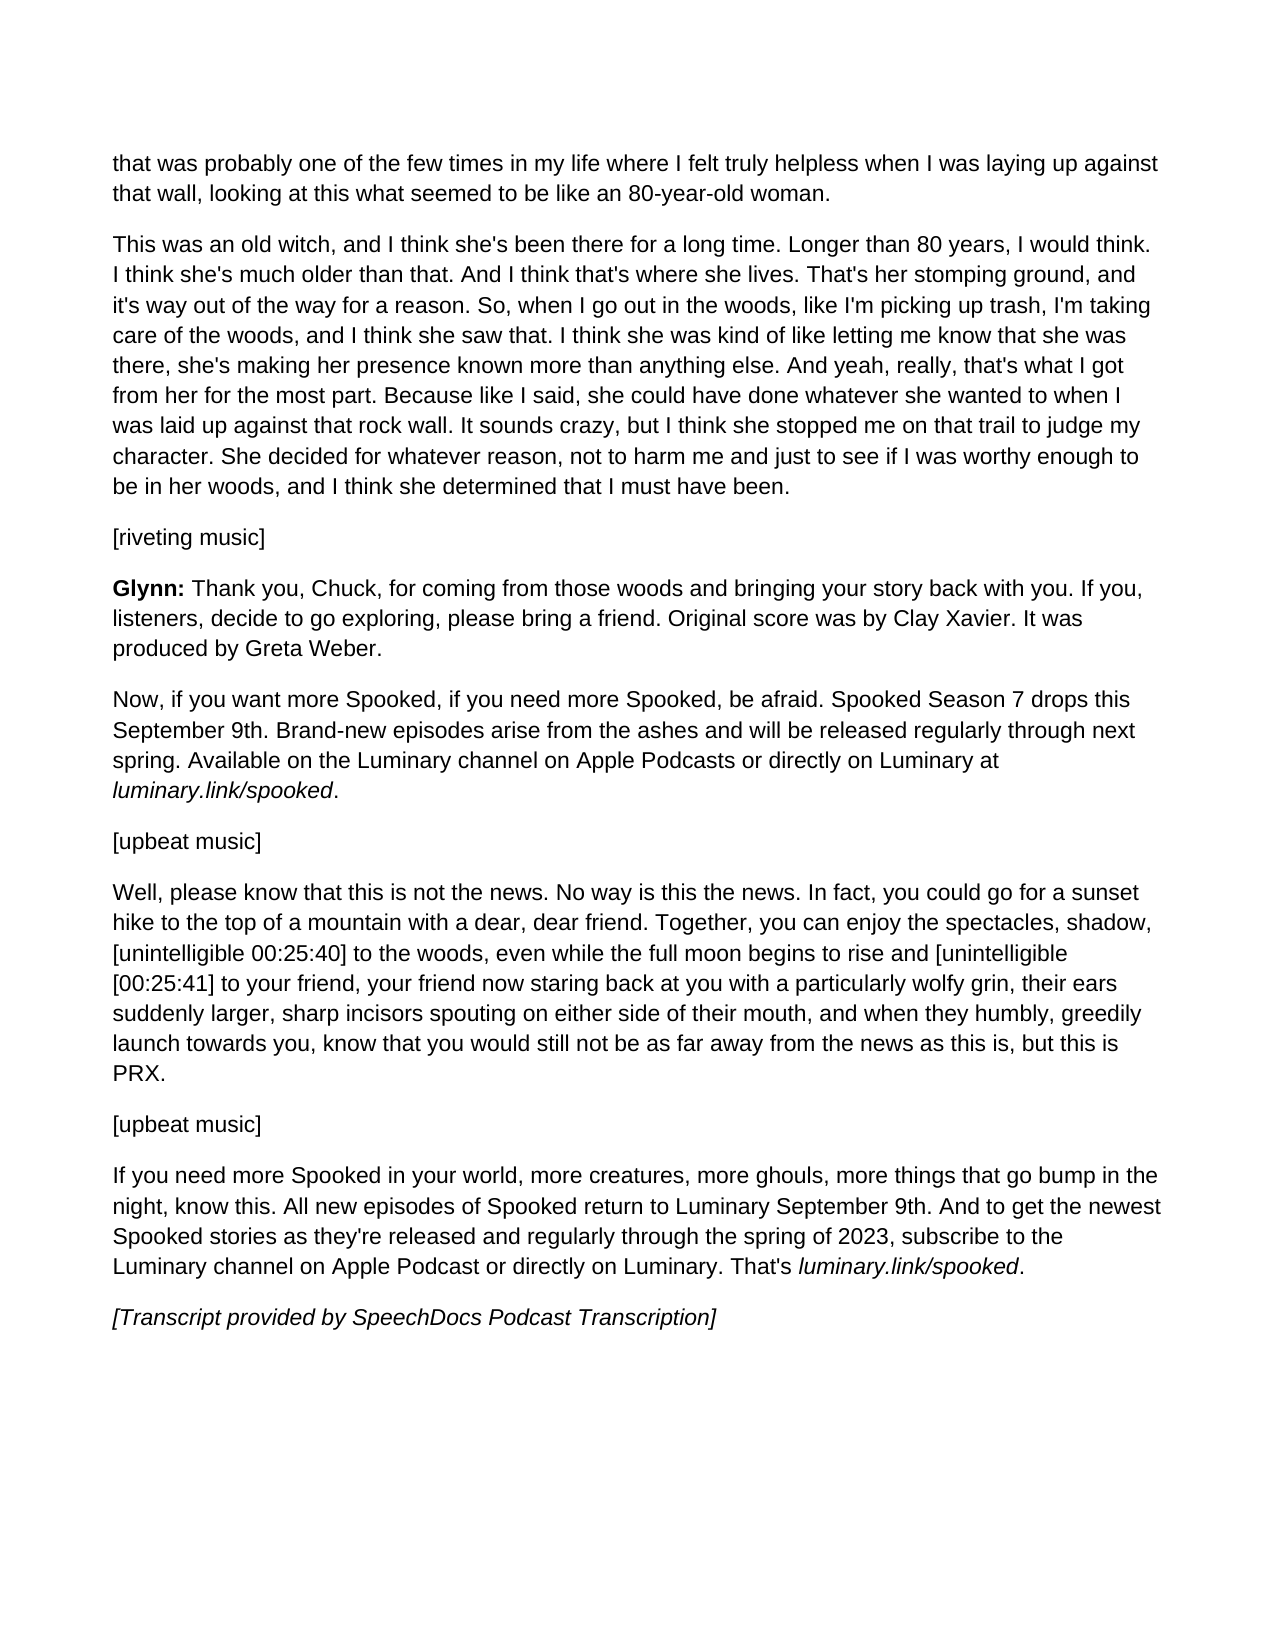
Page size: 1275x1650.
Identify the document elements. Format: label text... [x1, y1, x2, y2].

text [upbeat music] [112, 1111, 1162, 1138]
text Glynn: Thank you, Chuck, for coming from those woods and bringing your story back with you. If you, listeners, decide to go exploring, please bring a friend. Original score was by Clay Xavier. It was produced by Greta Weber. [112, 575, 1162, 662]
text Well, please know that this is not the news. No way is this the news. In fact, you could go for a sunset hike to the top of a mountain with a dear, dear friend. Together, you can enjoy the spectacles, shadow, [unintelligible 00:25:40] to the woods, even while the full moon begins to rise and [unintelligible [00:25:41] to your friend, your friend now staring back at you with a particularly wolfy grin, their ears suddenly larger, sharp incisors spouting on either side of their mouth, and when they humbly, greedily launch towards you, know that you would still not be as far away from the news as this is, but this is PRX. [112, 879, 1162, 1087]
text If you need more Spooked in your world, more creatures, more ghouls, more things that go bump in the night, know this. All new episodes of Spooked return to Luminary September 9th. And to get the newest Spooked stories as they're released and regularly through the spring of 2023, subscribe to the Luminary channel on Apple Podcast or directly on Luminary. That's luminary.link/spooked. [112, 1162, 1162, 1279]
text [112, 150, 1162, 207]
text [upbeat music] [112, 828, 1162, 854]
text Now, if you want more Spooked, if you need more Spooked, be afraid. Spooked Season 7 drops this September 9th. Brand-new episodes arise from the ashes and will be released regularly through next spring. Available on the Luminary channel on Apple Podcasts or directly on Luminary at luminary.link/spooked. [112, 686, 1162, 803]
text [riveting music] [112, 524, 1162, 550]
text This was an old witch, and I think she's been there for a long time. Longer than 80 years, I would think. I think she's much older than that. And I think that's where she lives. That's her stomping ground, and it's way out of the way for a reason. So, when I go out in the woods, like I'm picking up trash, I'm taking care of the woods, and I think she saw that. I think she was kind of like letting me know that she was there, she's making her presence known more than anything else. And yeah, really, that's what I got from her for the most part. Because like I said, she could have done whatever she wanted to when I was laid up against that rock wall. It sounds crazy, but I think she stopped me on that trail to judge my character. She decided for whatever reason, not to harm me and just to see if I was worthy enough to be in her woods, and I think she determined that I must have been. [112, 231, 1162, 499]
text [Transcript provided by SpeechDocs Podcast Transcription] [112, 1304, 1162, 1331]
